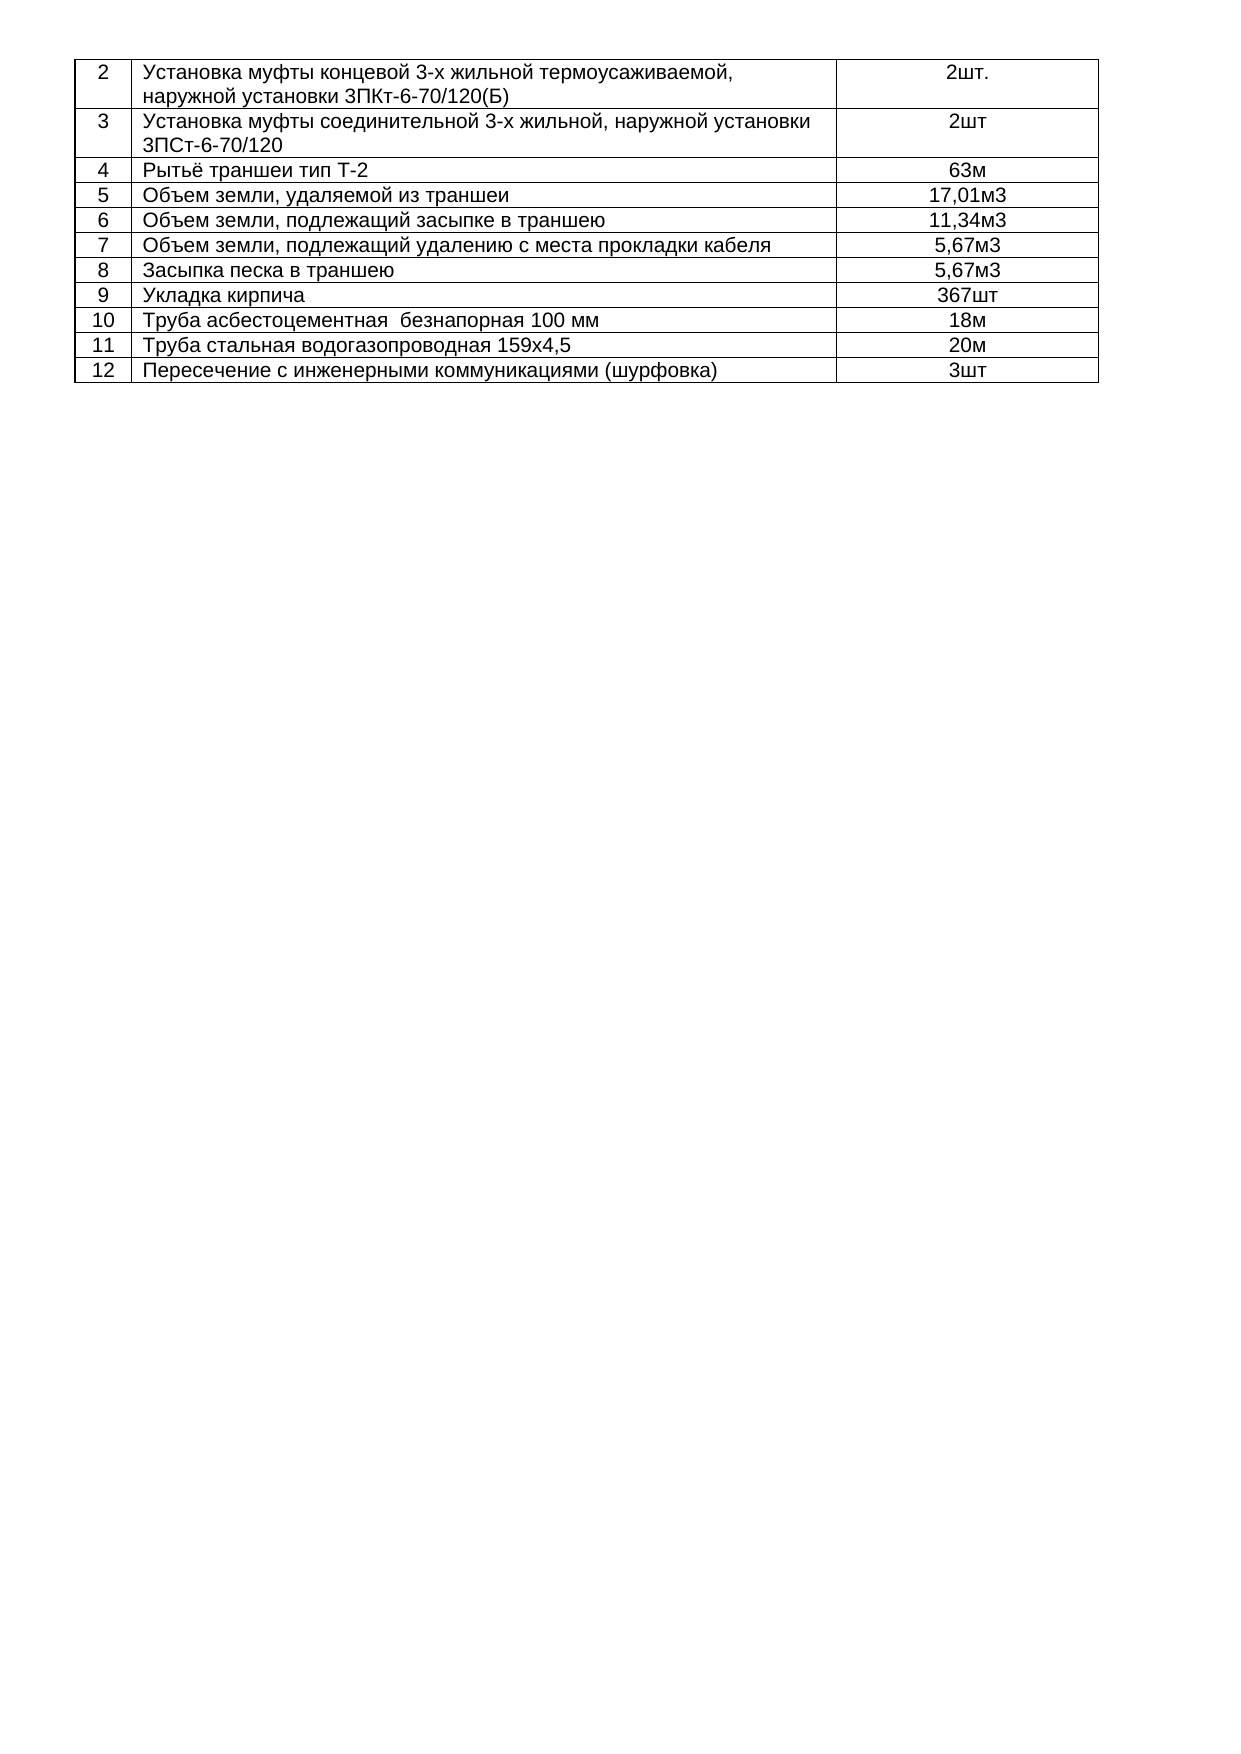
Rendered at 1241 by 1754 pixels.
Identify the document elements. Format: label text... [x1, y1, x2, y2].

table_cell 17,01м3 [837, 183, 1098, 207]
table_cell 5,67м3 [837, 233, 1098, 257]
table_cell 63м [837, 158, 1098, 182]
table_cell 3шт [837, 358, 1098, 382]
table_cell Объем земли, подлежащий удалению с места прокладки кабеля [132, 233, 836, 257]
table_cell Пересечение с инженерными коммуникациями (шурфовка) [132, 358, 836, 382]
table_cell 9 [76, 283, 131, 307]
table_cell 5,67м3 [837, 258, 1098, 282]
table_cell 20м [837, 333, 1098, 357]
table_cell Рытьё траншеи тип Т-2 [132, 158, 836, 182]
table_cell 11 [76, 333, 131, 357]
table_cell 2 [76, 60, 131, 108]
table_cell 12 [76, 358, 131, 382]
table_cell 18м [837, 308, 1098, 332]
table_cell Труба стальная водогазопроводная 159х4,5 [132, 333, 836, 357]
table_cell 3 [76, 109, 131, 157]
table_cell 2шт. [837, 60, 1098, 108]
table_cell 4 [76, 158, 131, 182]
table_cell Установка муфты соединительной 3-х жильной, наружной установки 3ПСт-6-70/120 [132, 109, 836, 157]
table_cell Объем земли, удаляемой из траншеи [132, 183, 836, 207]
table_cell 10 [76, 308, 131, 332]
table_cell 367шт [837, 283, 1098, 307]
table_cell 8 [76, 258, 131, 282]
table_cell 5 [76, 183, 131, 207]
table_cell Установка муфты концевой 3-х жильной термоусаживаемой, наружной установки 3ПКт-6-70/120(Б) [132, 60, 836, 108]
table_cell Труба асбестоцементная безнапорная 100 мм [132, 308, 836, 332]
table_cell 2шт [837, 109, 1098, 157]
table_cell Объем земли, подлежащий засыпке в траншею [132, 208, 836, 232]
table_cell 7 [76, 233, 131, 257]
table_cell 6 [76, 208, 131, 232]
table_cell Укладка кирпича [132, 283, 836, 307]
table_cell 11,34м3 [837, 208, 1098, 232]
table_cell Засыпка песка в траншею [132, 258, 836, 282]
